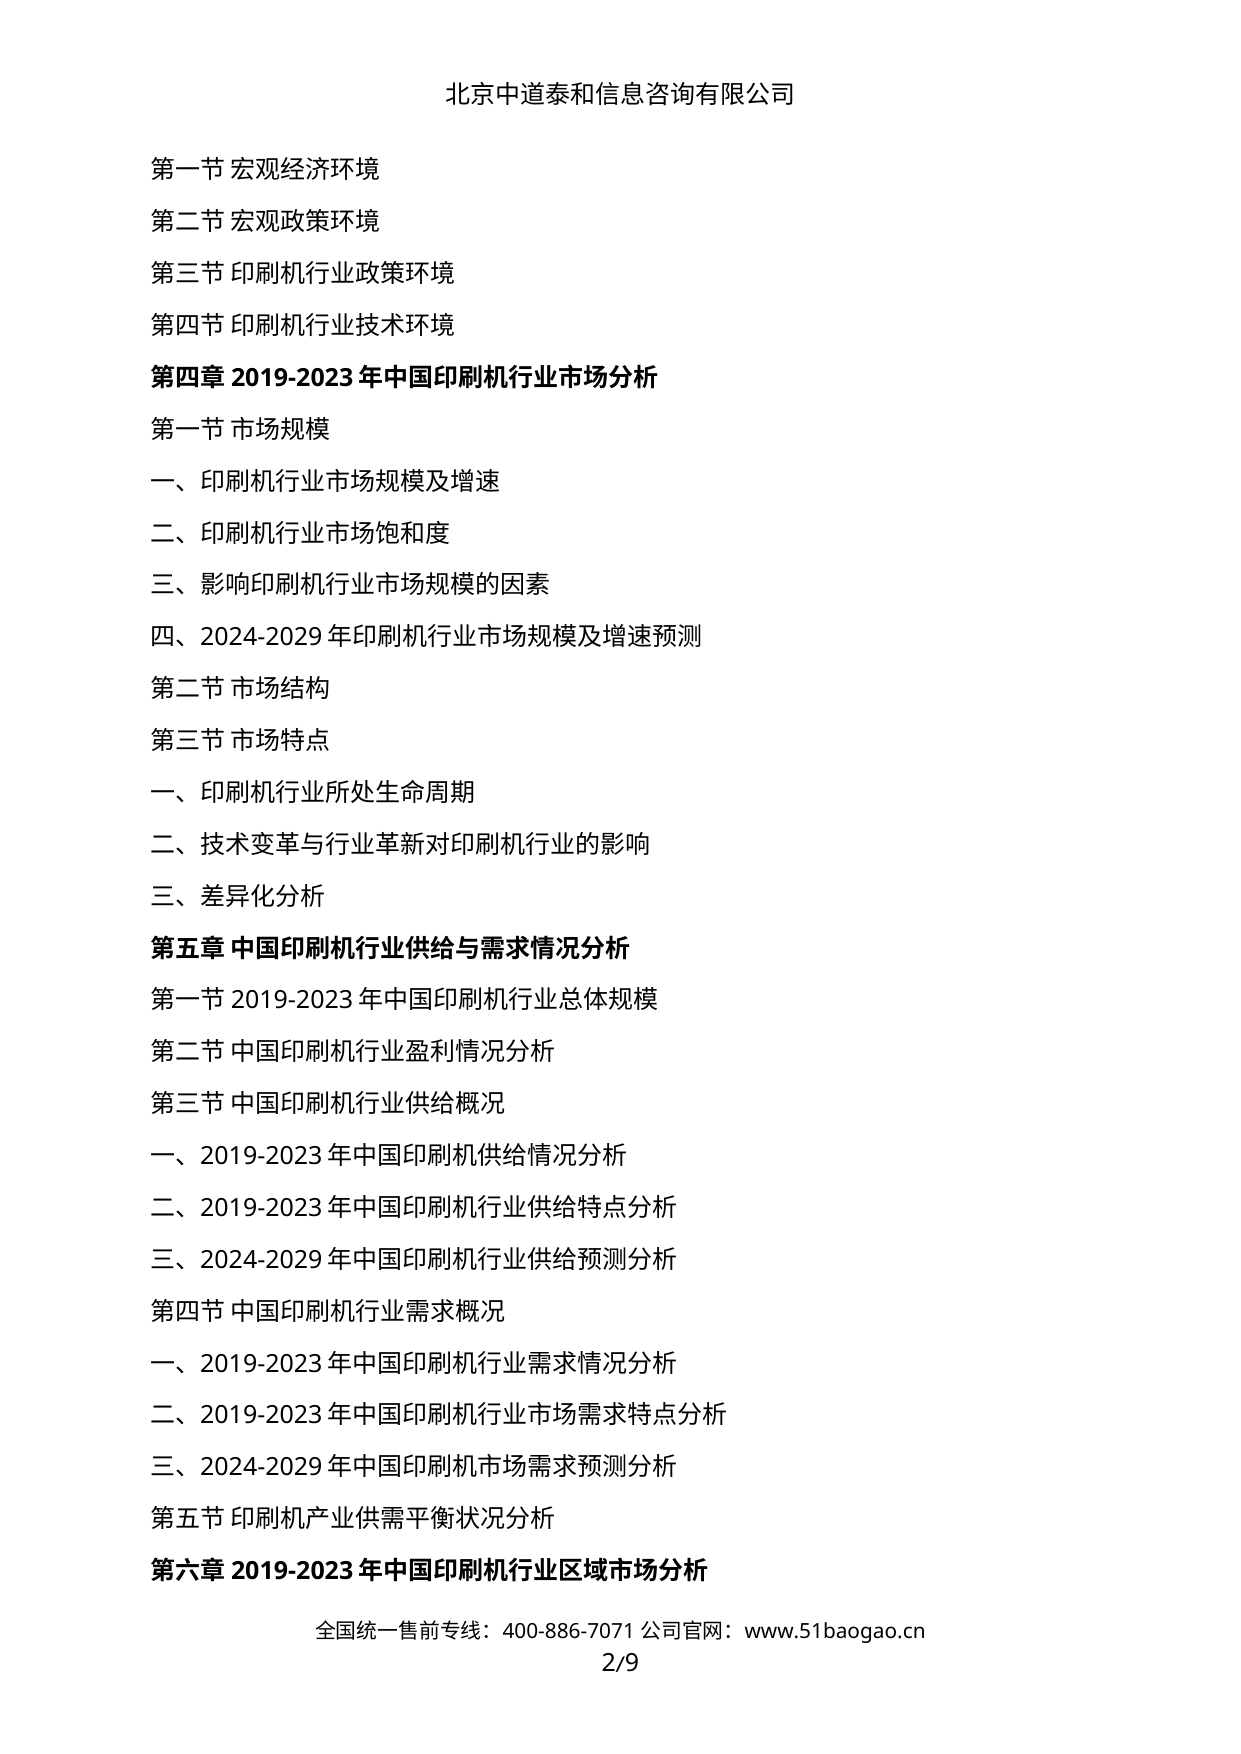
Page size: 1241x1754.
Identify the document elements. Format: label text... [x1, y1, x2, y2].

text 第一节 2019-2023年中国印刷机行业总体规模 [150, 980, 1090, 1016]
text 三、影响印刷机行业市场规模的因素 [150, 565, 1090, 601]
text 二、2019-2023年中国印刷机行业供给特点分析 [150, 1187, 1090, 1224]
text 四、2024-2029年印刷机行业市场规模及增速预测 [150, 617, 1090, 653]
text 第五节 印刷机产业供需平衡状况分析 [150, 1499, 1090, 1535]
text 三、差异化分析 [150, 876, 1090, 912]
text 第二节 中国印刷机行业盈利情况分析 [150, 1032, 1090, 1068]
text 第三节 印刷机行业政策环境 [150, 254, 1090, 290]
text 第一节 宏观经济环境 [150, 150, 1090, 186]
text 一、印刷机行业市场规模及增速 [150, 461, 1090, 497]
text 第三节 市场特点 [150, 721, 1090, 757]
text 第三节 中国印刷机行业供给概况 [150, 1084, 1090, 1120]
text 第四章 2019-2023年中国印刷机行业市场分析 [150, 357, 1090, 394]
text 第四节 中国印刷机行业需求概况 [150, 1291, 1090, 1327]
text 二、印刷机行业市场饱和度 [150, 513, 1090, 549]
text 一、印刷机行业所处生命周期 [150, 772, 1090, 809]
text 第二节 宏观政策环境 [150, 202, 1090, 238]
text 一、2019-2023年中国印刷机行业需求情况分析 [150, 1343, 1090, 1379]
text 三、2024-2029年中国印刷机市场需求预测分析 [150, 1447, 1090, 1483]
text 二、2019-2023年中国印刷机行业市场需求特点分析 [150, 1395, 1090, 1431]
text 第一节 市场规模 [150, 409, 1090, 446]
text 三、2024-2029年中国印刷机行业供给预测分析 [150, 1239, 1090, 1276]
text 第四节 印刷机行业技术环境 [150, 306, 1090, 342]
text 第六章 2019-2023年中国印刷机行业区域市场分析 [150, 1551, 1090, 1587]
text 二、技术变革与行业革新对印刷机行业的影响 [150, 824, 1090, 861]
text 第五章 中国印刷机行业供给与需求情况分析 [150, 928, 1090, 964]
text 第二节 市场结构 [150, 669, 1090, 705]
text 一、2019-2023年中国印刷机供给情况分析 [150, 1136, 1090, 1172]
